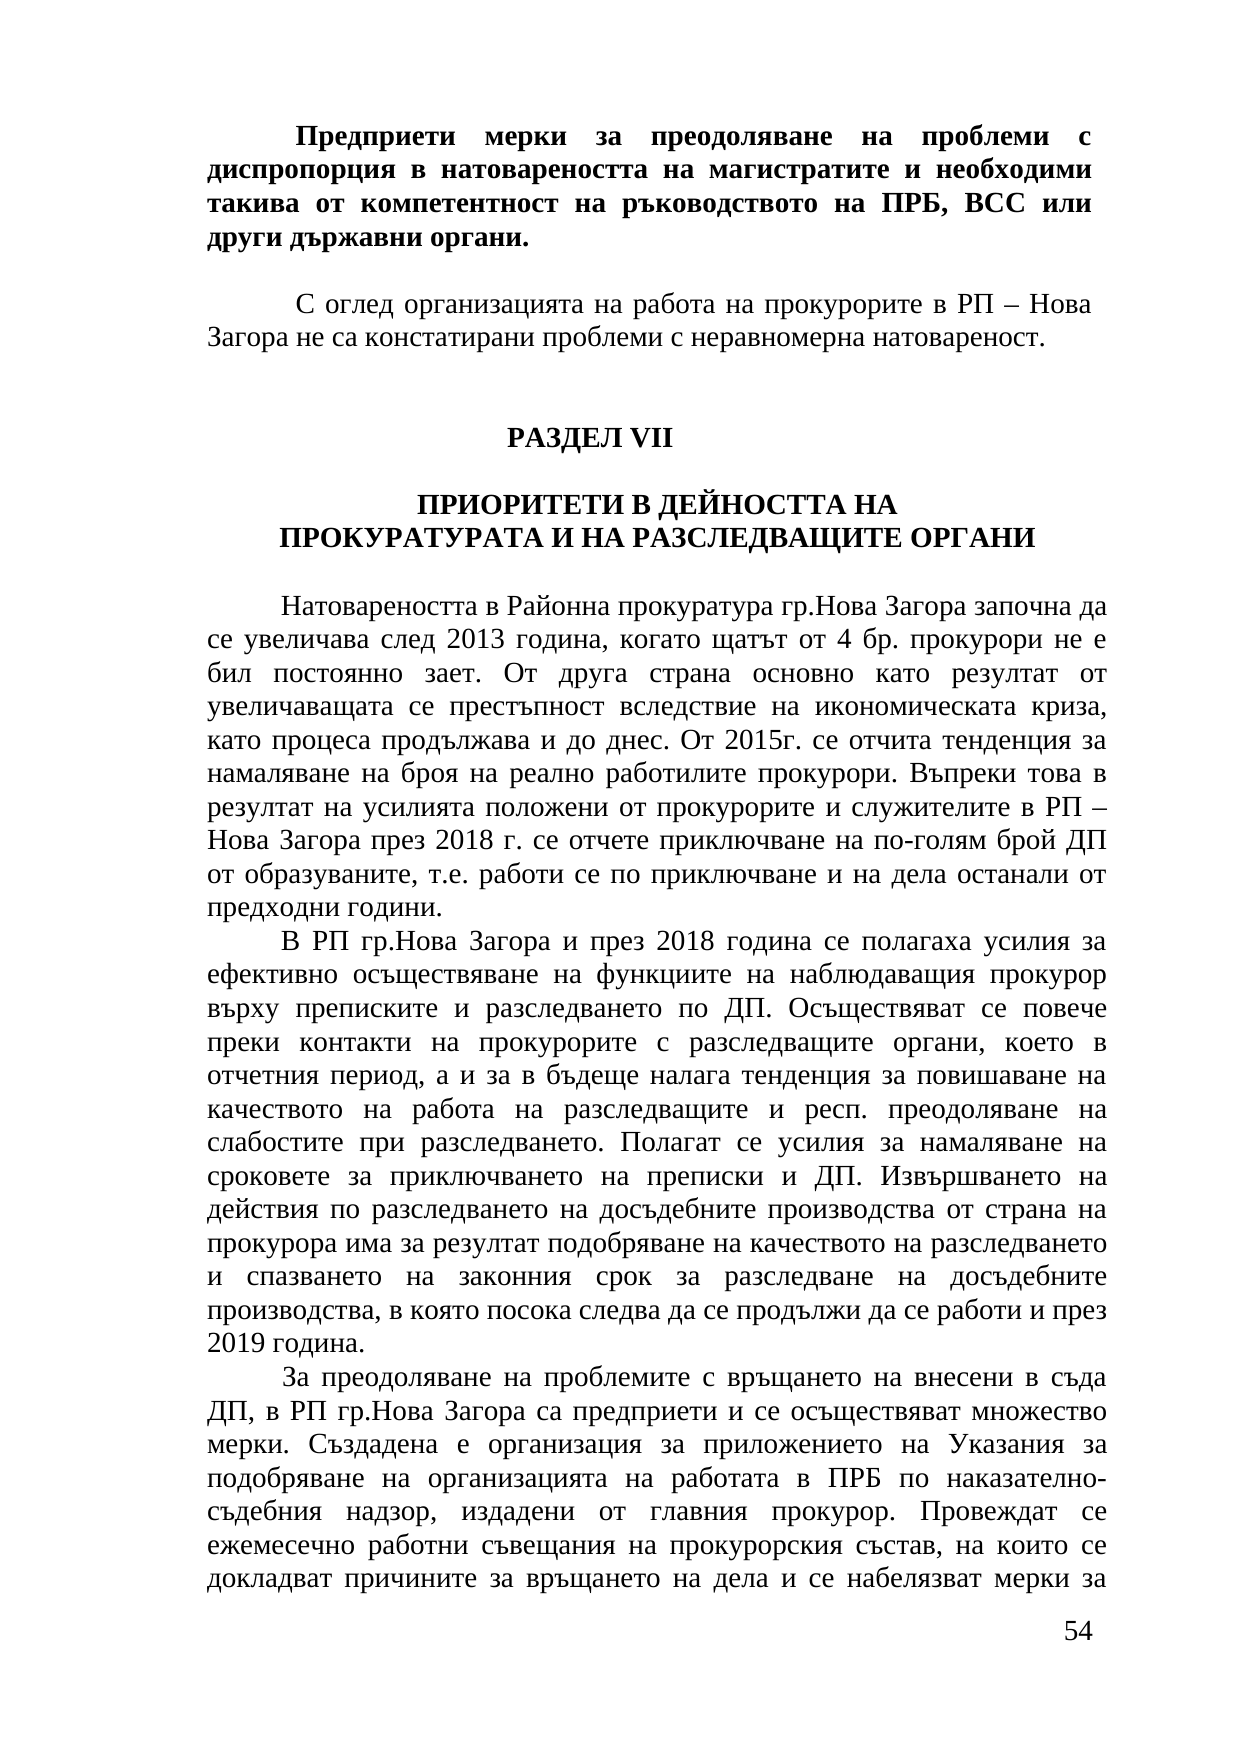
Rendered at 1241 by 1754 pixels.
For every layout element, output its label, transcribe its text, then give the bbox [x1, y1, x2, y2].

text ПРОКУРАТУРАТА И НА РАЗСЛЕДВАЩИТЕ ОРГАНИ [207, 521, 1108, 554]
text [207, 1359, 1108, 1594]
text В РП гр.Нова Загора и през 2018 година се полагаха усилия за ефективно осъществяване на функциите на наблюдаващия прокурор върху преписките и разследването по ДП. Осъществяват се повече преки контакти на прокурорите с разследващите органи, което в отчетния период, а и за в бъдеще налага тенденция за повишаване на качеството на работа на разследващите и респ. преодоляване на слабостите при разследването. Полагат се усилия за намаляване на сроковете за приключването на преписки и ДП. Извършването на действия по разследването на досъдебните производства от страна на прокурора има за резултат подобряване на качеството на разследването и спазването на законния срок за разследване на досъдебните производства, в която посока следва да се продължи да се работи и през 2019 година. [207, 923, 1108, 1359]
text РАЗДЕЛ VІІ [432, 420, 1108, 453]
text С оглед организацията на работа на прокурорите в РП – Нова Загора не са констатирани проблеми с неравномерна натовареност. [207, 286, 1092, 353]
text ПРИОРИТЕТИ В ДЕЙНОСТТА НА [207, 487, 1108, 521]
text Предприети мерки за преодоляване на проблеми с диспропорция в натовареността на магистратите и необходими такива от компетентност на ръководството на ПРБ, ВСС или други държавни органи. [207, 118, 1092, 252]
text Натовареността в Районна прокуратура гр.Нова Загора започна да се увеличава след 2013 година, когато щатът от 4 бр. прокурори не е бил постоянно зает. От друга страна основно като резултат от увеличаващата се престъпност вследствие на икономическата криза, като процеса продължава и до днес. От 2015г. се отчита тенденция за намаляване на броя на реално работилите прокурори. Въпреки това в резултат на усилията положени от прокурорите и служителите в РП – Нова Загора през 2018 г. се отчете приключване на по-голям брой ДП от образуваните, т.е. работи се по приключване и на дела останали от предходни години. [207, 588, 1108, 923]
